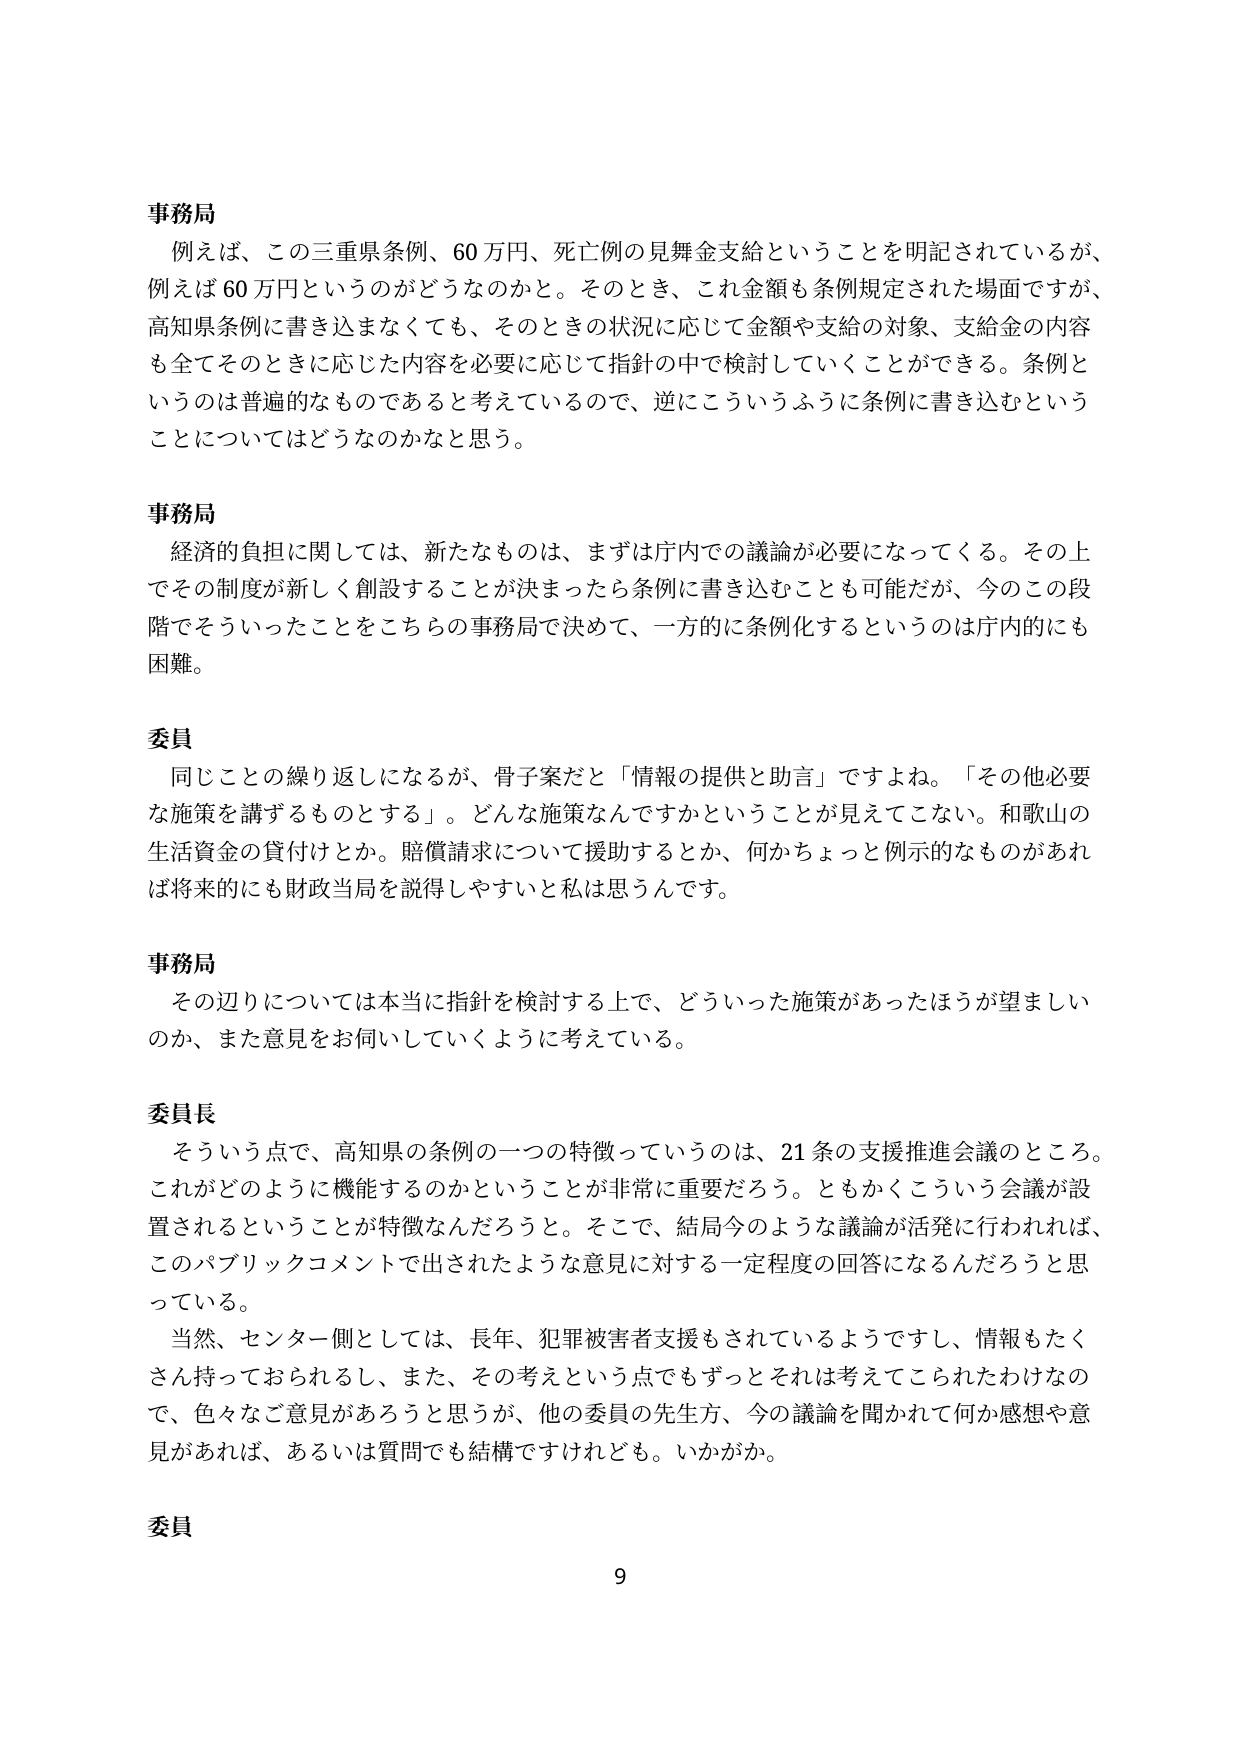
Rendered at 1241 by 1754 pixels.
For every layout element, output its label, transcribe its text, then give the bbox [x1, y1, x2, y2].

text 当然、センター側としては、長年、犯罪被害者支援もされているようですし、情報もたくさん持っておられるし、また、その考えという点でもずっとそれは考えてこられたわけなので、色々なご意見があろうと思うが、他の委員の先生方、今の議論を聞かれて何か感想や意見があれば、あるいは質問でも結構ですけれども。いかがか。 [148, 1319, 1093, 1469]
text 委員 [148, 719, 1093, 757]
text 事務局 [148, 494, 1093, 532]
text 経済的負担に関しては、新たなものは、まずは庁内での議論が必要になってくる。その上でその制度が新しく創設することが決まったら条例に書き込むことも可能だが、今のこの段階でそういったことをこちらの事務局で決めて、一方的に条例化するというのは庁内的にも困難。 [148, 532, 1093, 682]
text 例えば、この三重県条例、60万円、死亡例の見舞金支給ということを明記されているが、例えば60万円というのがどうなのかと。そのとき、これ金額も条例規定された場面ですが、高知県条例に書き込まなくても、そのときの状況に応じて金額や支給の対象、支給金の内容も全てそのときに応じた内容を必要に応じて指針の中で検討していくことができる。条例というのは普遍的なものであると考えているので、逆にこういうふうに条例に書き込むということについてはどうなのかなと思う。 [148, 232, 1093, 457]
text その辺りについては本当に指針を検討する上で、どういった施策があったほうが望ましいのか、また意見をお伺いしていくように考えている。 [148, 982, 1093, 1057]
text 委員 [148, 1507, 1093, 1544]
text 事務局 [148, 194, 1093, 232]
text 委員長 [148, 1094, 1093, 1132]
text そういう点で、高知県の条例の一つの特徴っていうのは、21条の支援推進会議のところ。これがどのように機能するのかということが非常に重要だろう。ともかくこういう会議が設置されるということが特徴なんだろうと。そこで、結局今のような議論が活発に行われれば、このパブリックコメントで出されたような意見に対する一定程度の回答になるんだろうと思っている。 [148, 1132, 1093, 1319]
text 事務局 [148, 944, 1093, 982]
text 同じことの繰り返しになるが、骨子案だと「情報の提供と助言」ですよね。「その他必要な施策を講ずるものとする」。どんな施策なんですかということが見えてこない。和歌山の生活資金の貸付けとか。賠償請求について援助するとか、何かちょっと例示的なものがあれば将来的にも財政当局を説得しやすいと私は思うんです。 [148, 757, 1093, 907]
